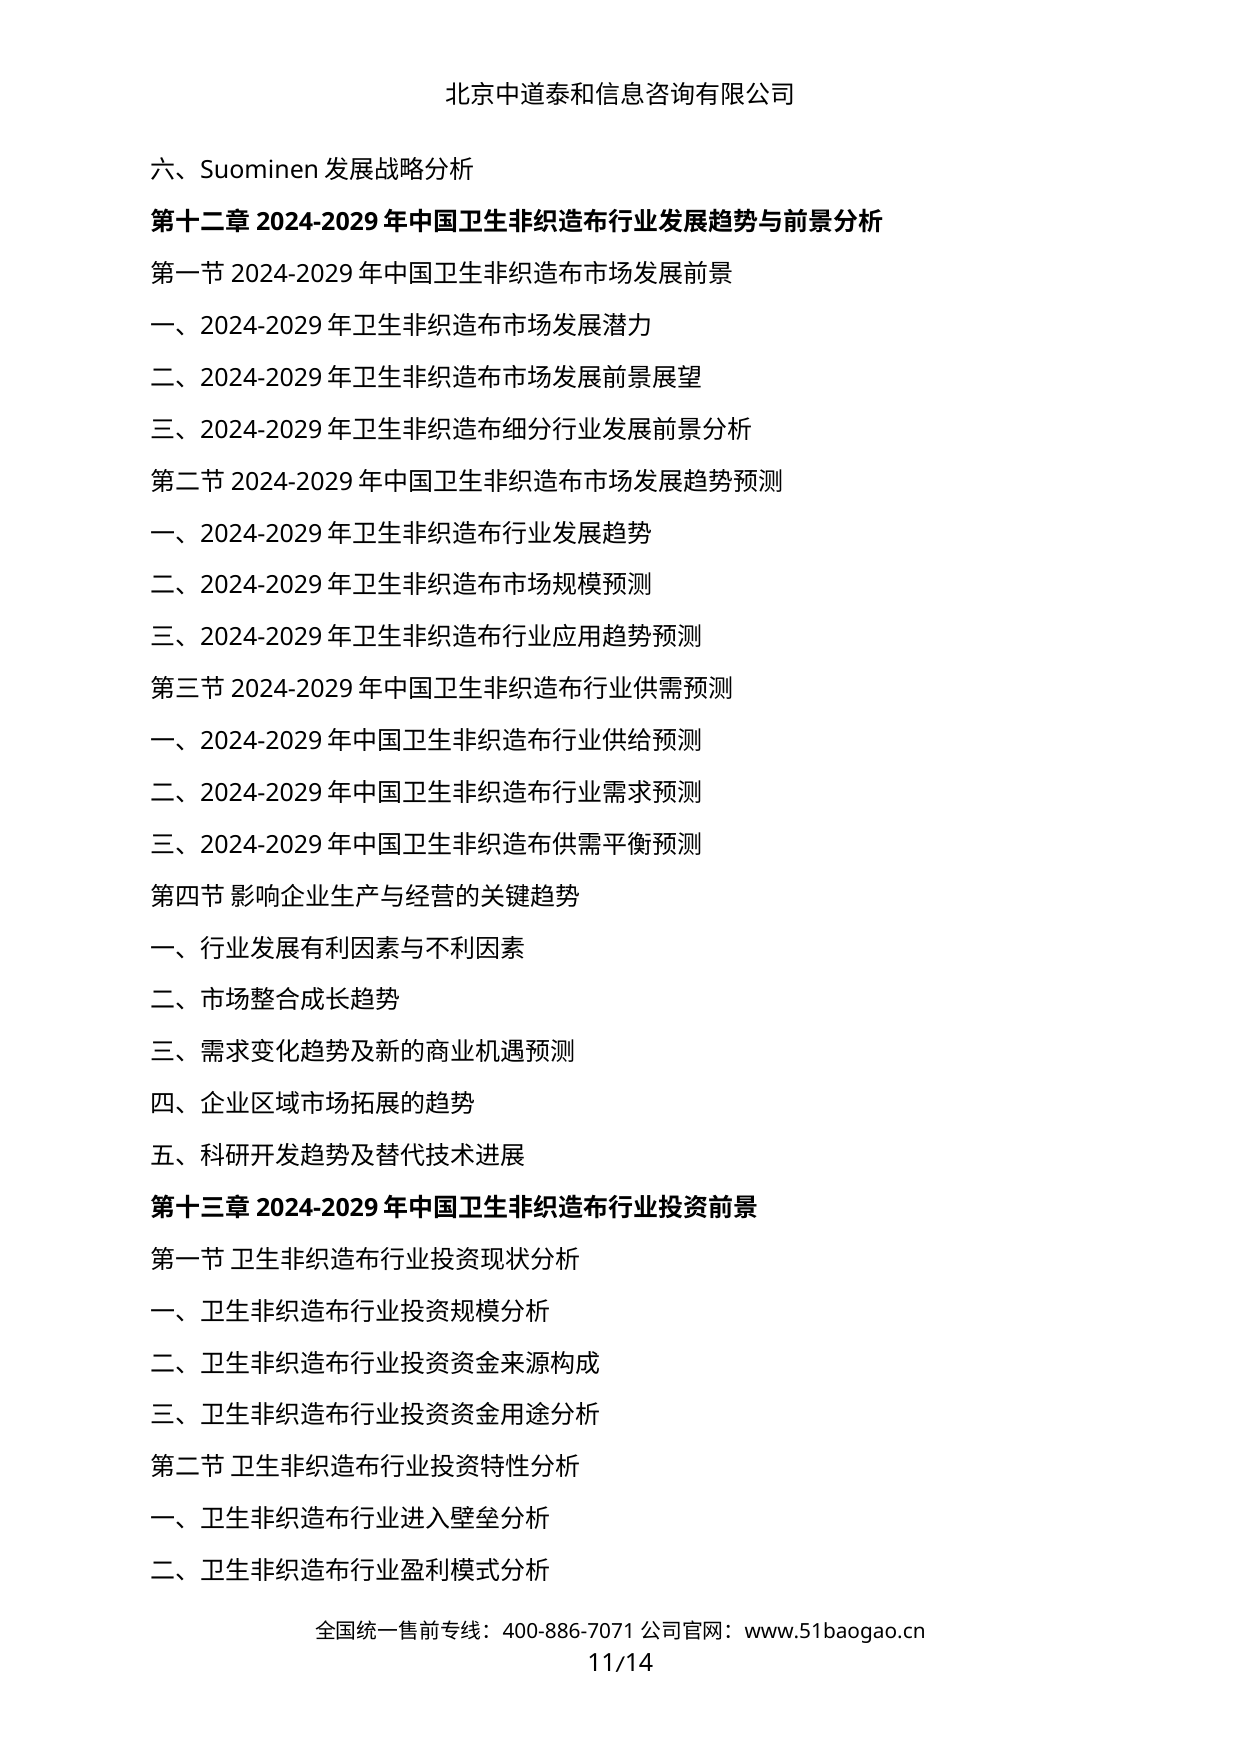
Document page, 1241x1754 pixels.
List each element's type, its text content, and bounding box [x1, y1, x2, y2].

text 一、2024-2029年卫生非织造布行业发展趋势 [150, 513, 1090, 549]
text 一、2024-2029年中国卫生非织造布行业供给预测 [150, 721, 1090, 757]
text 二、卫生非织造布行业投资资金来源构成 [150, 1343, 1090, 1379]
text 第十三章 2024-2029年中国卫生非织造布行业投资前景 [150, 1187, 1090, 1224]
text 第一节 2024-2029年中国卫生非织造布市场发展前景 [150, 254, 1090, 290]
text 第十二章 2024-2029年中国卫生非织造布行业发展趋势与前景分析 [150, 202, 1090, 238]
text 三、2024-2029年卫生非织造布行业应用趋势预测 [150, 617, 1090, 653]
text 一、卫生非织造布行业进入壁垒分析 [150, 1499, 1090, 1535]
text 第二节 卫生非织造布行业投资特性分析 [150, 1447, 1090, 1483]
text 三、卫生非织造布行业投资资金用途分析 [150, 1395, 1090, 1431]
text 第一节 卫生非织造布行业投资现状分析 [150, 1239, 1090, 1276]
text 一、2024-2029年卫生非织造布市场发展潜力 [150, 306, 1090, 342]
text 一、行业发展有利因素与不利因素 [150, 928, 1090, 964]
text 二、2024-2029年中国卫生非织造布行业需求预测 [150, 772, 1090, 809]
text 三、2024-2029年中国卫生非织造布供需平衡预测 [150, 824, 1090, 861]
text 第四节 影响企业生产与经营的关键趋势 [150, 876, 1090, 912]
text 四、企业区域市场拓展的趋势 [150, 1084, 1090, 1120]
text 三、2024-2029年卫生非织造布细分行业发展前景分析 [150, 409, 1090, 446]
text 二、2024-2029年卫生非织造布市场发展前景展望 [150, 357, 1090, 394]
text 一、卫生非织造布行业投资规模分析 [150, 1291, 1090, 1327]
text 五、科研开发趋势及替代技术进展 [150, 1136, 1090, 1172]
text 三、需求变化趋势及新的商业机遇预测 [150, 1032, 1090, 1068]
text 六、Suominen发展战略分析 [150, 150, 1090, 186]
text 二、2024-2029年卫生非织造布市场规模预测 [150, 565, 1090, 601]
text 二、市场整合成长趋势 [150, 980, 1090, 1016]
text 二、卫生非织造布行业盈利模式分析 [150, 1551, 1090, 1587]
text 第二节 2024-2029年中国卫生非织造布市场发展趋势预测 [150, 461, 1090, 497]
text 第三节 2024-2029年中国卫生非织造布行业供需预测 [150, 669, 1090, 705]
